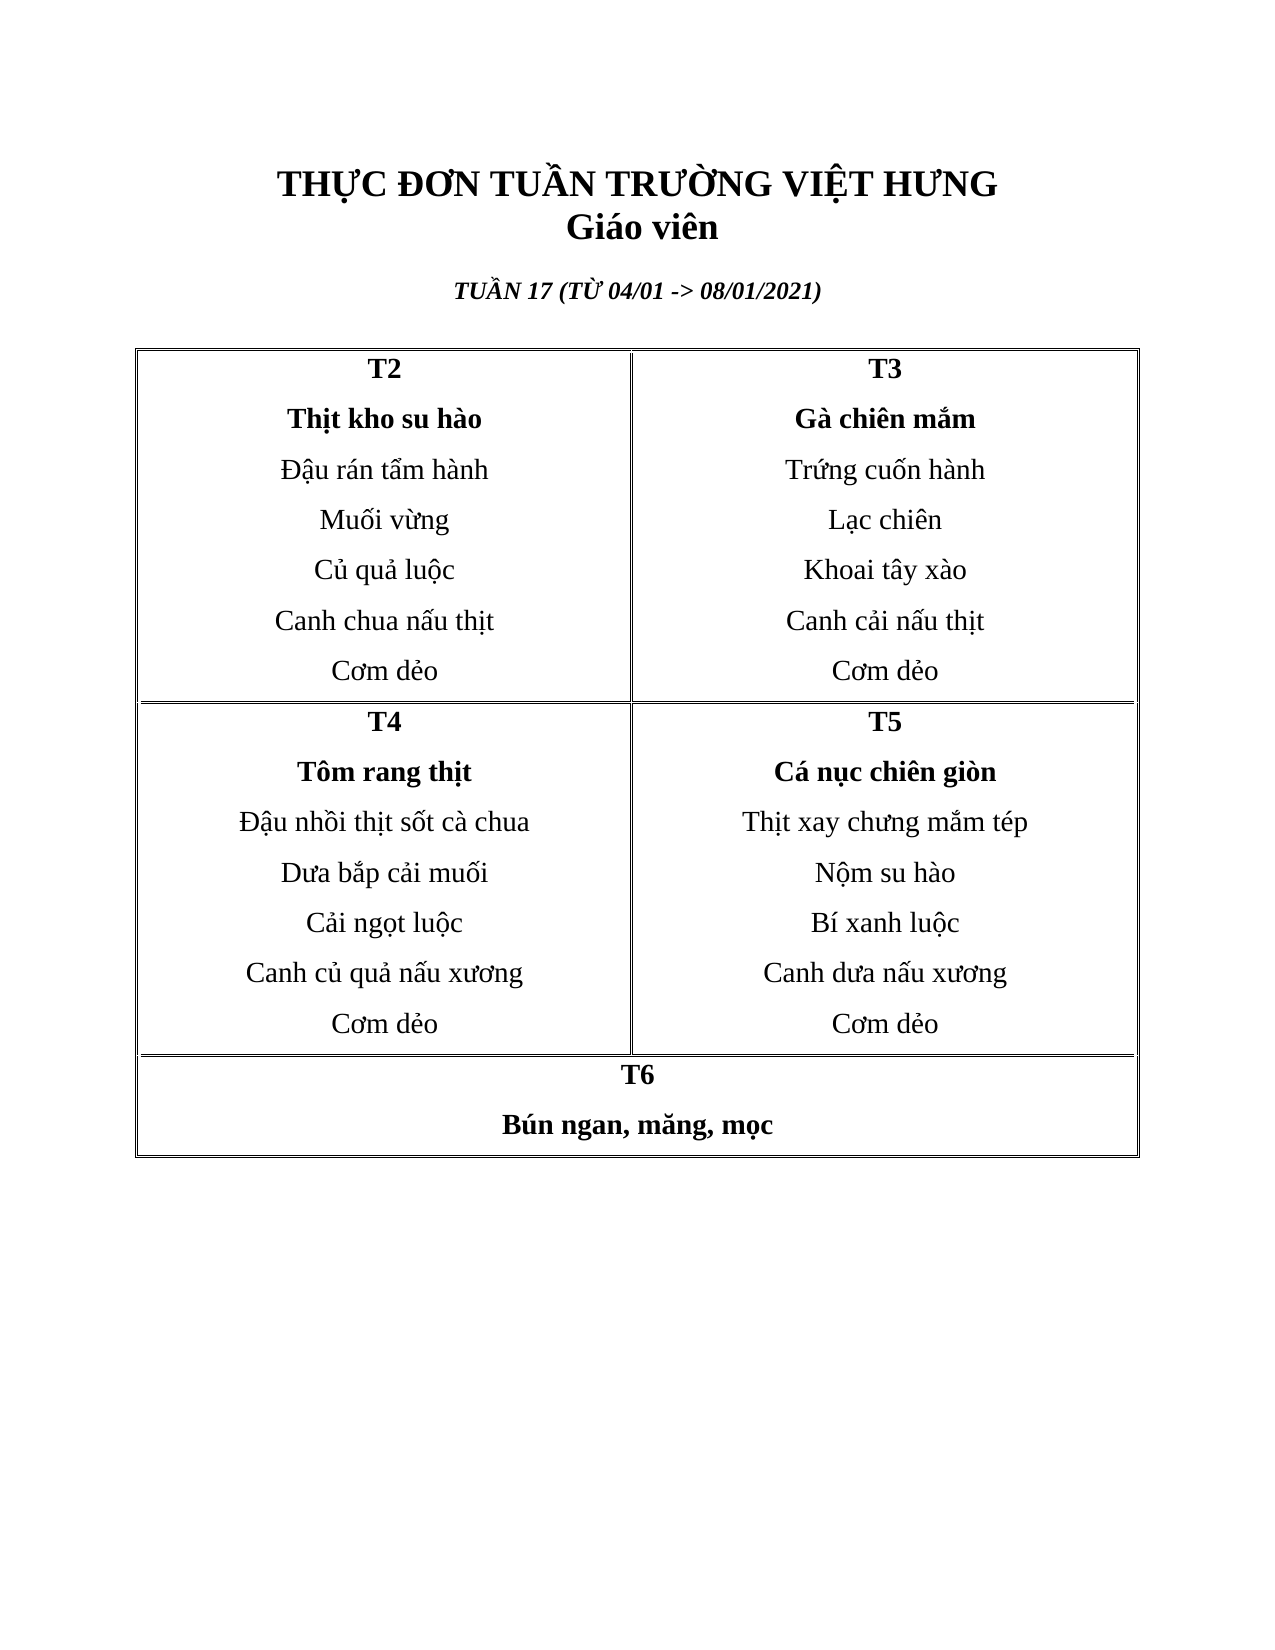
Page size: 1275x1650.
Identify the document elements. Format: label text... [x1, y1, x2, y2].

text Giáo viên [187, 204, 1087, 247]
text TUẦN 17 (TỪ 04/01 -> 08/01/2021) [187, 276, 1087, 305]
table_header T2 Thịt kho su hào Đậu rán tẩm hành Muối vừng Củ quả luộc Canh chua nấu thịt Cơm dẻo [137, 349, 632, 701]
text THỰC ĐƠN TUẦN TRƯỜNG VIỆT HƯNG [187, 161, 1087, 204]
table_cell T6 Bún ngan, măng, mọc [138, 1054, 1137, 1155]
table_cell T4 Tôm rang thịt Đậu nhồi thịt sốt cà chua Dưa bắp cải muối Cải ngọt luộc Canh củ quả nấu xương Cơm dẻo [138, 701, 630, 1054]
table_header T3 Gà chiên mắm Trứng cuốn hành Lạc chiên Khoai tây xào Canh cải nấu thịt Cơm dẻo [632, 351, 1137, 701]
table_cell T5 Cá nục chiên giòn Thịt xay chưng mắm tép Nộm su hào Bí xanh luộc Canh dưa nấu xương Cơm dẻo [633, 701, 1137, 1054]
